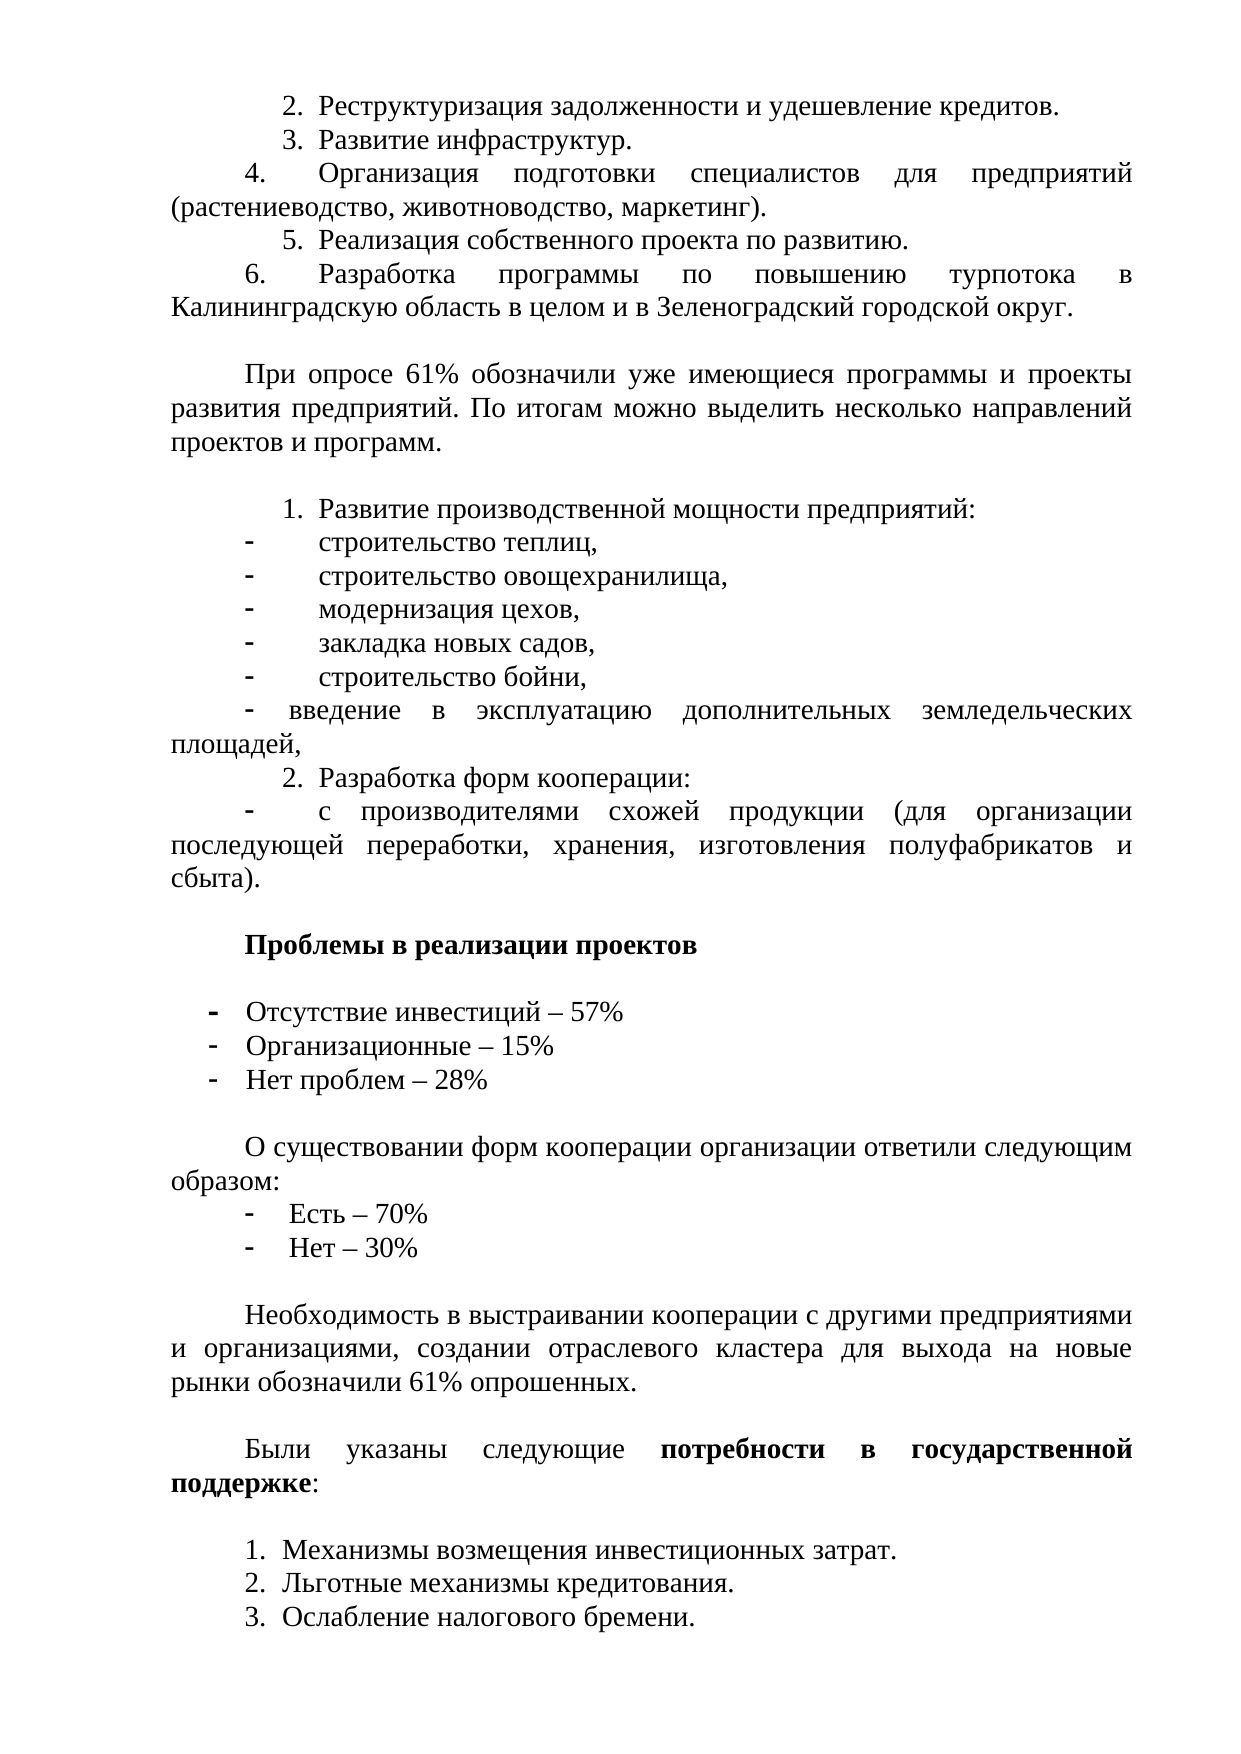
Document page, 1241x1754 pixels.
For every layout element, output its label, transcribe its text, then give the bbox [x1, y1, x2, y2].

list Реструктуризация задолженности и удешевление кредитов. [246, 88, 1133, 122]
list с производителями схожей продукции (для организации последующей переработки, хранения, изготовления полуфабрикатов и сбыта). [171, 793, 1133, 894]
list закладка новых садов, [171, 625, 1133, 659]
list Развитие производственной мощности предприятий: [246, 491, 1133, 524]
list Льготные механизмы кредитования. [244, 1565, 1133, 1599]
list Механизмы возмещения инвестиционных затрат. [244, 1532, 1133, 1565]
list модернизация цехов, [244, 592, 1133, 625]
list строительство бойни, [244, 659, 1133, 692]
list Организационные – 15% [208, 1028, 1133, 1062]
list Есть – 70% [244, 1196, 1133, 1230]
list Реализация собственного проекта по развитию. [246, 222, 1133, 256]
list Нет – 30% [244, 1230, 1133, 1263]
text Проблемы в реализации проектов [171, 927, 1133, 961]
text При опросе 61% обозначили уже имеющиеся программы и проекты развития предприятий. По итогам можно выделить несколько направлений проектов и программ. [171, 357, 1133, 457]
text Необходимость в выстраивании кооперации с другими предприятиями и организациями, создании отраслевого кластера для выхода на новые рынки обозначили 61% опрошенных. [171, 1297, 1133, 1398]
list введение в эксплуатацию дополнительных земледельческих площадей, [171, 692, 1133, 760]
list Разработка форм кооперации: [246, 760, 1133, 793]
list Нет проблем – 28% [208, 1062, 1133, 1096]
list Отсутствие инвестиций – 57% [208, 994, 1133, 1028]
text Были указаны следующие потребности в государственной поддержке: [171, 1431, 1133, 1498]
list Развитие инфраструктур. [246, 122, 1133, 155]
list строительство теплиц, [244, 524, 1133, 558]
list Разработка программы по повышению турпотока в Калининградскую область в целом и в Зеленоградский городской округ. [171, 256, 1133, 323]
list Организация подготовки специалистов для предприятий (растениеводство, животноводство, маркетинг). [171, 155, 1133, 222]
list Ослабление налогового бремени. [244, 1599, 1133, 1632]
text О существовании форм кооперации организации ответили следующим образом: [171, 1129, 1133, 1196]
list строительство овощехранилища, [244, 558, 1133, 592]
